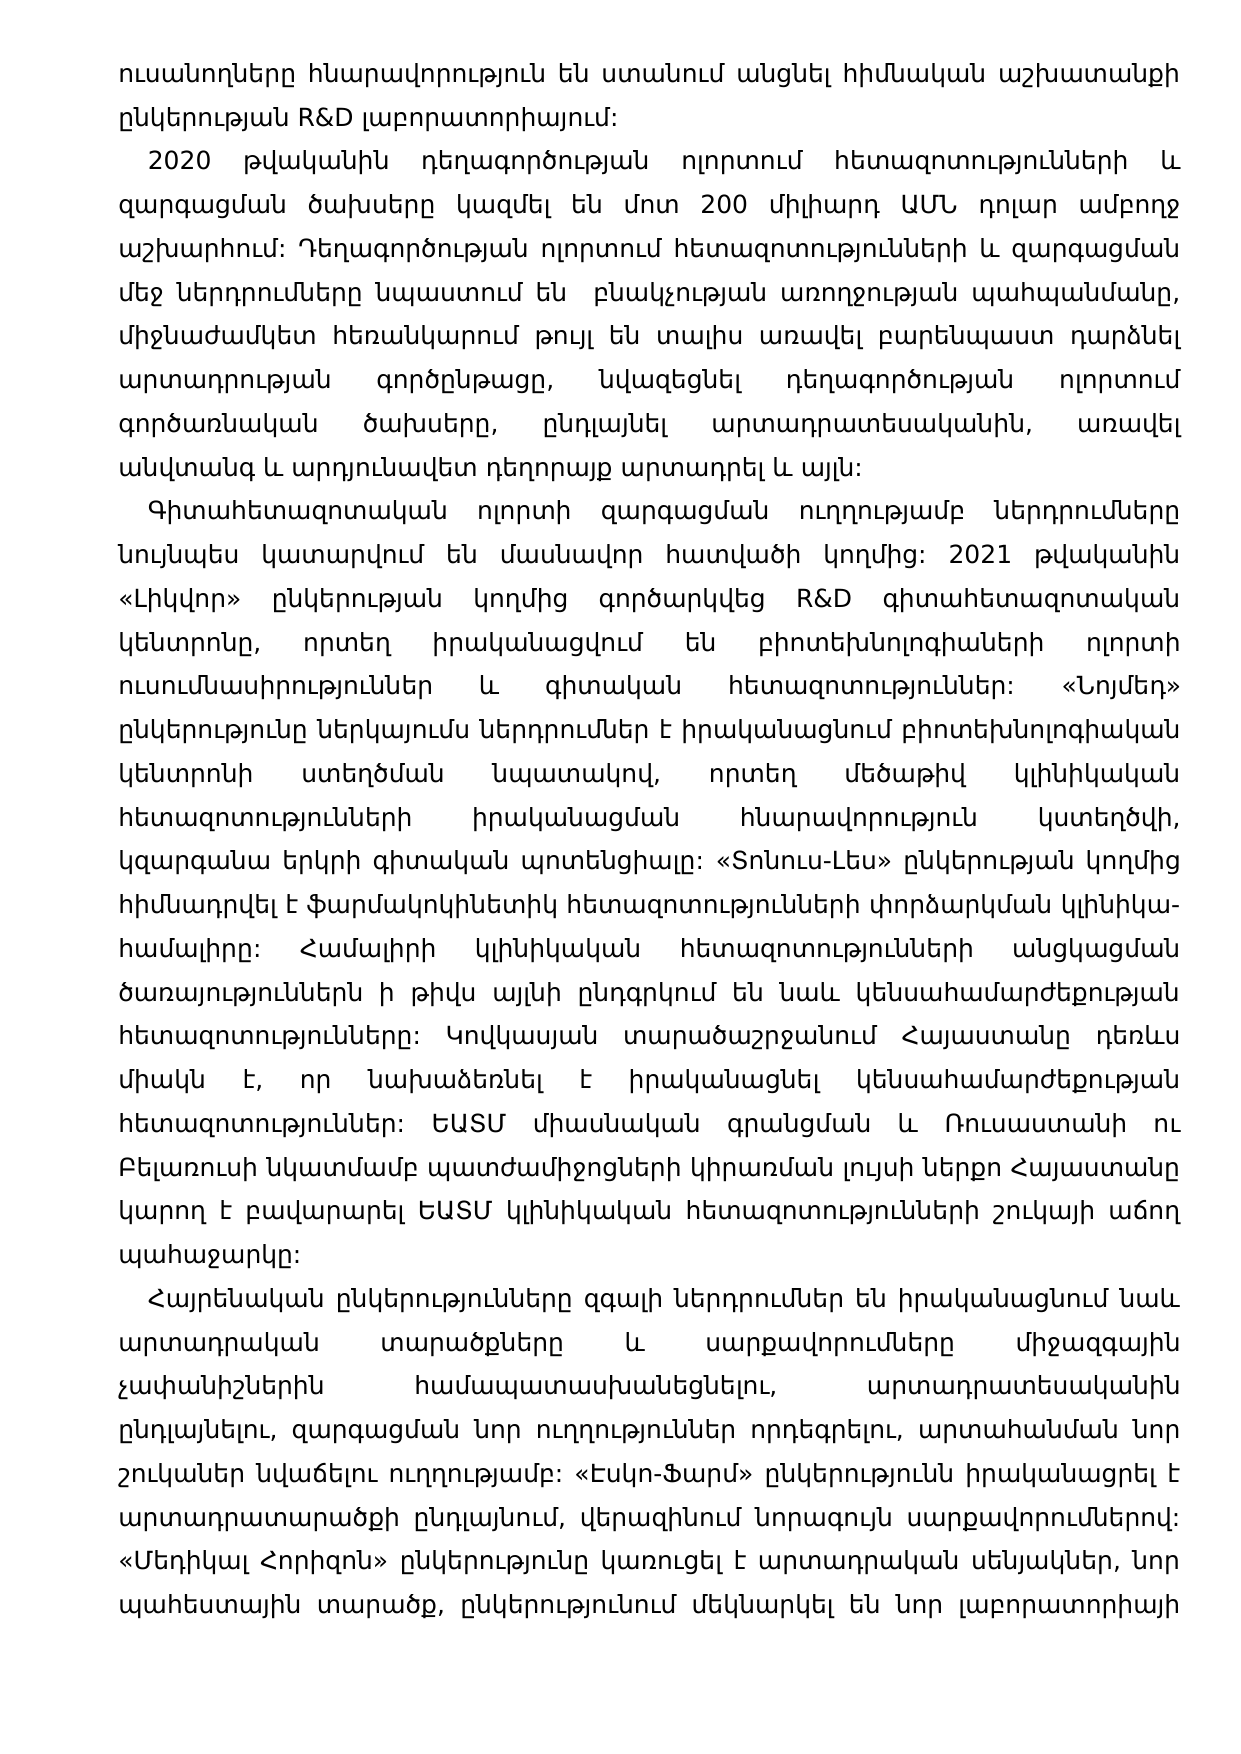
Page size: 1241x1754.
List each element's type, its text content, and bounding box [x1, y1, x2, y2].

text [118, 59, 1181, 132]
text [118, 1284, 1181, 1619]
text Գիտահետազոտական ոլորտի զարգացման ուղղությամբ ներդրումները նույնպես կատարվում են մասնավոր հատվածի կողմից: 2021 թվականին «Լիկվոր» ընկերության կողմից գործարկվեց R&D գիտահետազոտական կենտրոնը, որտեղ իրականացվում են բիոտեխնոլոգիաների ոլորտի ուսումնասիրություններ և գիտական հետազոտություններ: «Նոյմեդ» ընկերությունը ներկայումս ներդրումներ է իրականացնում բիոտեխնոլոգիական կենտրոնի ստեղծման նպատակով, որտեղ մեծաթիվ կլինիկական հետազոտությունների իրականացման հնարավորություն կստեղծվի, կզարգանա երկրի գիտական պոտենցիալը: «Տոնուս-Լես» ընկերության կողմից հիմնադրվել է ֆարմակոկինետիկ հետազոտությունների փորձարկման կլինիկա-համալիրը: Համալիրի կլինիկական հետազոտությունների անցկացման ծառայություններն ի թիվս այլնի ընդգրկում են նաև կենսահամարժեքության հետազոտությունները: Կովկասյան տարածաշրջանում Հայաստանը դեռևս միակն է, որ նախաձեռնել է իրականացնել կենսահամարժեքության հետազոտություններ: ԵԱՏՄ միասնական գրանցման և Ռուսաստանի ու Բելառուսի նկատմամբ պատժամիջոցների կիրառման լույսի ներքո Հայաստանը կարող է բավարարել ԵԱՏՄ կլինիկական հետազոտությունների շուկայի աճող պահաջարկը: [118, 497, 1181, 1269]
text 2020 թվականին դեղագործության ոլորտում հետազոտությունների և զարգացման ծախսերը կազմել են մոտ 200 միլիարդ ԱՄՆ դոլար ամբողջ աշխարհում: Դեղագործության ոլորտում հետազոտությունների և զարգացման մեջ ներդրումները նպաստում են բնակչության առողջության պահպանմանը, միջնաժամկետ հեռանկարում թույլ են տալիս առավել բարենպաստ դարձնել արտադրության գործընթացը, նվազեցնել դեղագործության ոլորտում գործառնական ծախսերը, ընդլայնել արտադրատեսականին, առավել անվտանգ և արդյունավետ դեղորայք արտադրել և այլն: [118, 147, 1181, 482]
